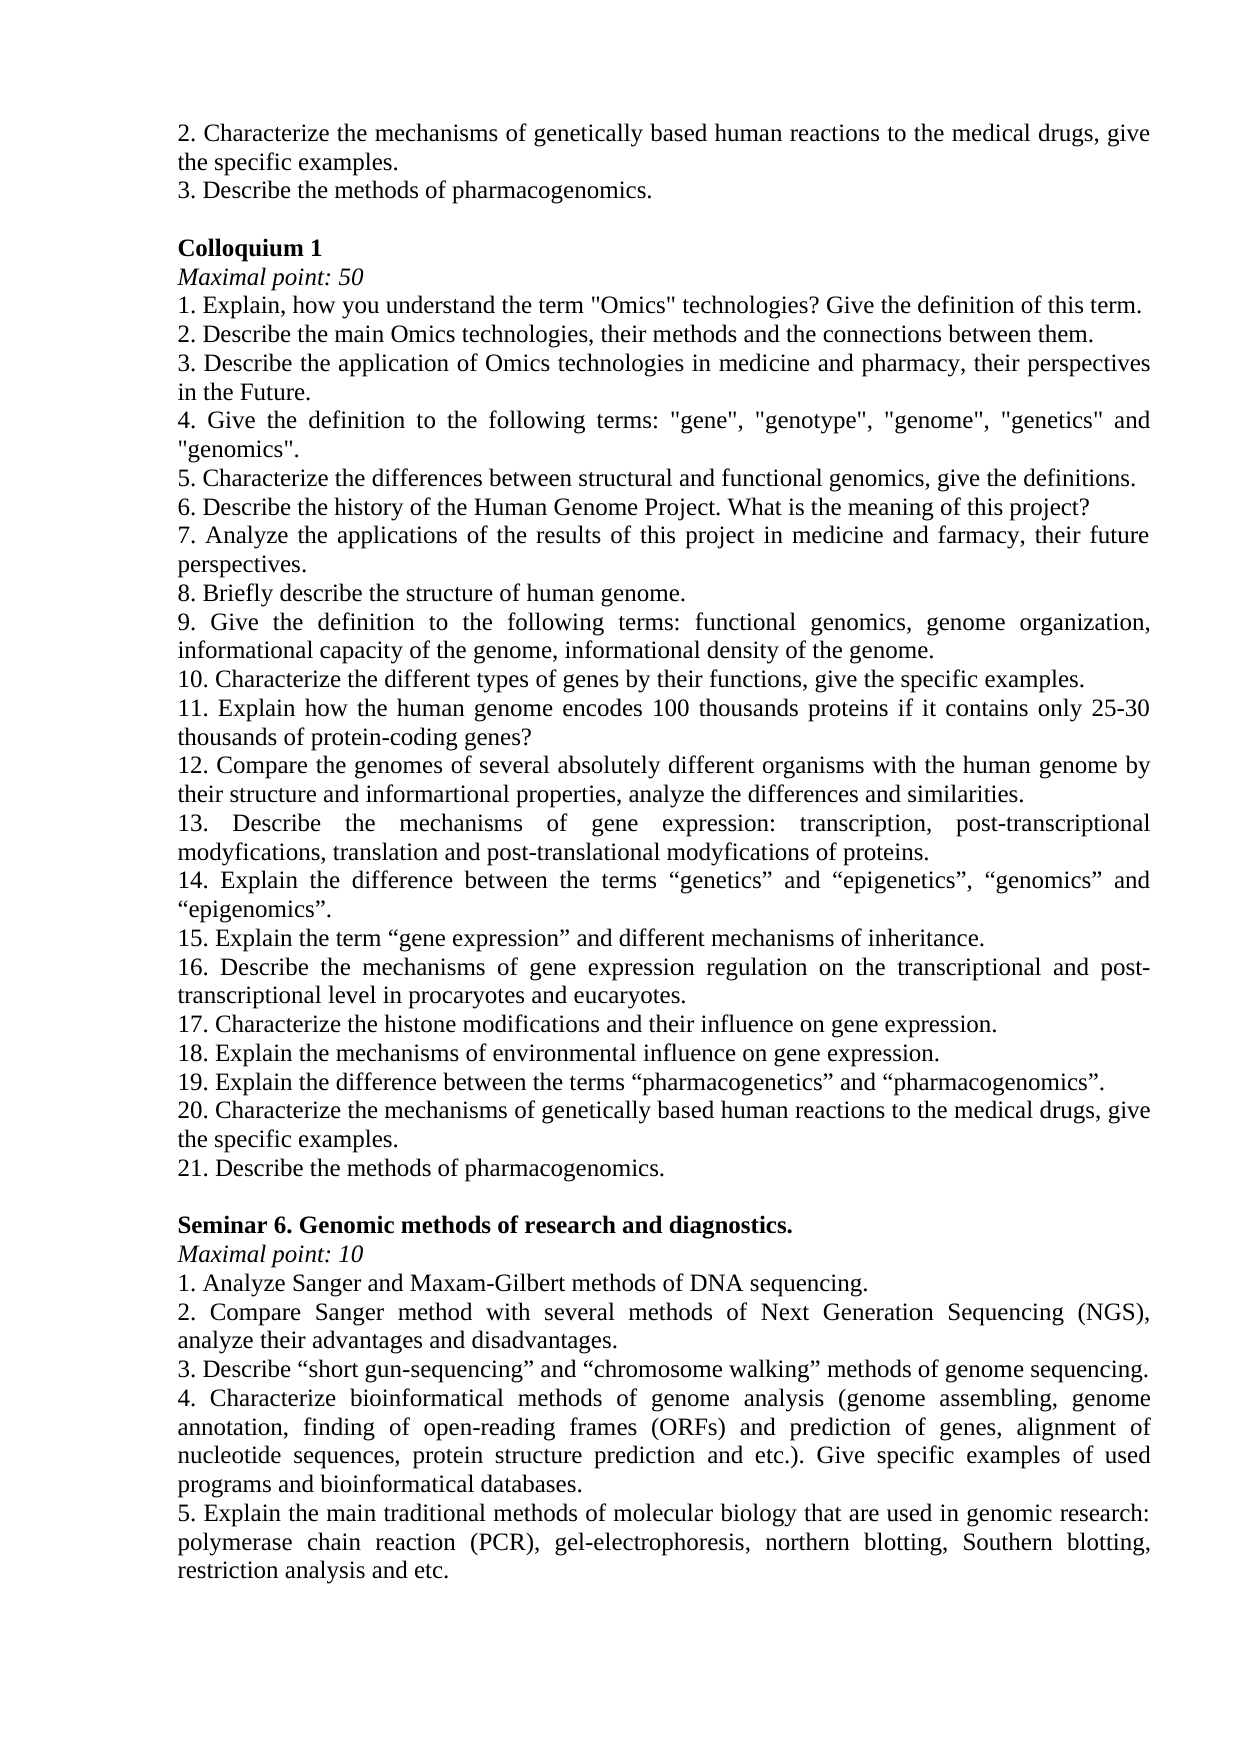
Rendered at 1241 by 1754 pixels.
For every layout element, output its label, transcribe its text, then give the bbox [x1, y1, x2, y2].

text 5. Characterize the differences between structural and functional genomics, give the definitions. [177, 463, 1152, 492]
text 16. Describe the mechanisms of gene expression regulation on the transcriptional and post-transcriptional level in procaryotes and eucaryotes. [177, 952, 1152, 1009]
text 1. Explain, how you understand the term "Omics" technologies? Give the definition of this term. [177, 291, 1152, 319]
text 12. Compare the genomes of several absolutely different organisms with the human genome by their structure and informartional properties, analyze the differences and similarities. [177, 751, 1152, 808]
text 2. Describe the main Omics technologies, their methods and the connections between them. [177, 319, 1152, 348]
text 7. Analyze the applications of the results of this project in medicine and farmacy, their future perspectives. [177, 521, 1152, 578]
text 2. Characterize the mechanisms of genetically based human reactions to the medical drugs, give the specific examples. [177, 118, 1152, 176]
text Maximal point: 50 [177, 262, 1152, 291]
text 15. Explain the term “gene expression” and different mechanisms of inheritance. [177, 923, 1152, 952]
text 10. Characterize the different types of genes by their functions, give the specific examples. [177, 664, 1152, 693]
text 20. Characterize the mechanisms of genetically based human reactions to the medical drugs, give the specific examples. [177, 1096, 1152, 1153]
text 6. Describe the history of the Human Genome Project. What is the meaning of this project? [177, 492, 1152, 521]
text 14. Explain the difference between the terms “genetics” and “epigenetics”, “genomics” and “epigenomics”. [177, 866, 1152, 923]
text 8. Briefly describe the structure of human genome. [177, 578, 1152, 607]
text 5. Explain the main traditional methods of molecular biology that are used in genomic research: polymerase chain reaction (PCR), gel-electrophoresis, northern blotting, Southern blotting, restriction analysis and etc. [177, 1498, 1152, 1584]
text 3. Describe “short gun-sequencing” and “chromosome walking” methods of genome sequencing. [177, 1354, 1152, 1383]
text 4. Characterize bioinformatical methods of genome analysis (genome assembling, genome annotation, finding of open-reading frames (ORFs) and prediction of genes, alignment of nucleotide sequences, protein structure prediction and etc.). Give specific examples of used programs and bioinformatical databases. [177, 1383, 1152, 1498]
text 13. Describe the mechanisms of gene expression: transcription, post-transcriptional modyfications, translation and post-translational modyfications of proteins. [177, 808, 1152, 866]
text 2. Compare Sanger method with several methods of Next Generation Sequencing (NGS), analyze their advantages and disadvantages. [177, 1297, 1152, 1354]
text 3. Describe the methods of pharmacogenomics. [177, 176, 1152, 204]
text 3. Describe the application of Omics technologies in medicine and pharmacy, their perspectives in the Future. [177, 348, 1152, 406]
text Seminar 6. Genomic methods of research and diagnostics. [177, 1211, 1152, 1239]
text Maximal point: 10 [177, 1239, 1152, 1268]
text 17. Characterize the histone modifications and their influence on gene expression. [177, 1009, 1152, 1038]
text 21. Describe the methods of pharmacogenomics. [177, 1153, 1152, 1182]
text 1. Analyze Sanger and Maxam-Gilbert methods of DNA sequencing. [177, 1268, 1152, 1297]
text 19. Explain the difference between the terms “pharmacogenetics” and “pharmacogenomics”. [177, 1067, 1152, 1096]
text 9. Give the definition to the following terms: functional genomics, genome organization, informational capacity of the genome, informational density of the genome. [177, 607, 1152, 664]
text Colloquium 1 [177, 233, 1152, 262]
text 4. Give the definition to the following terms: "gene", "genotype", "genome", "genetics" and "genomics". [177, 406, 1152, 463]
text 11. Explain how the human genome encodes 100 thousands proteins if it contains only 25-30 thousands of protein-coding genes? [177, 693, 1152, 751]
text 18. Explain the mechanisms of environmental influence on gene expression. [177, 1038, 1152, 1067]
